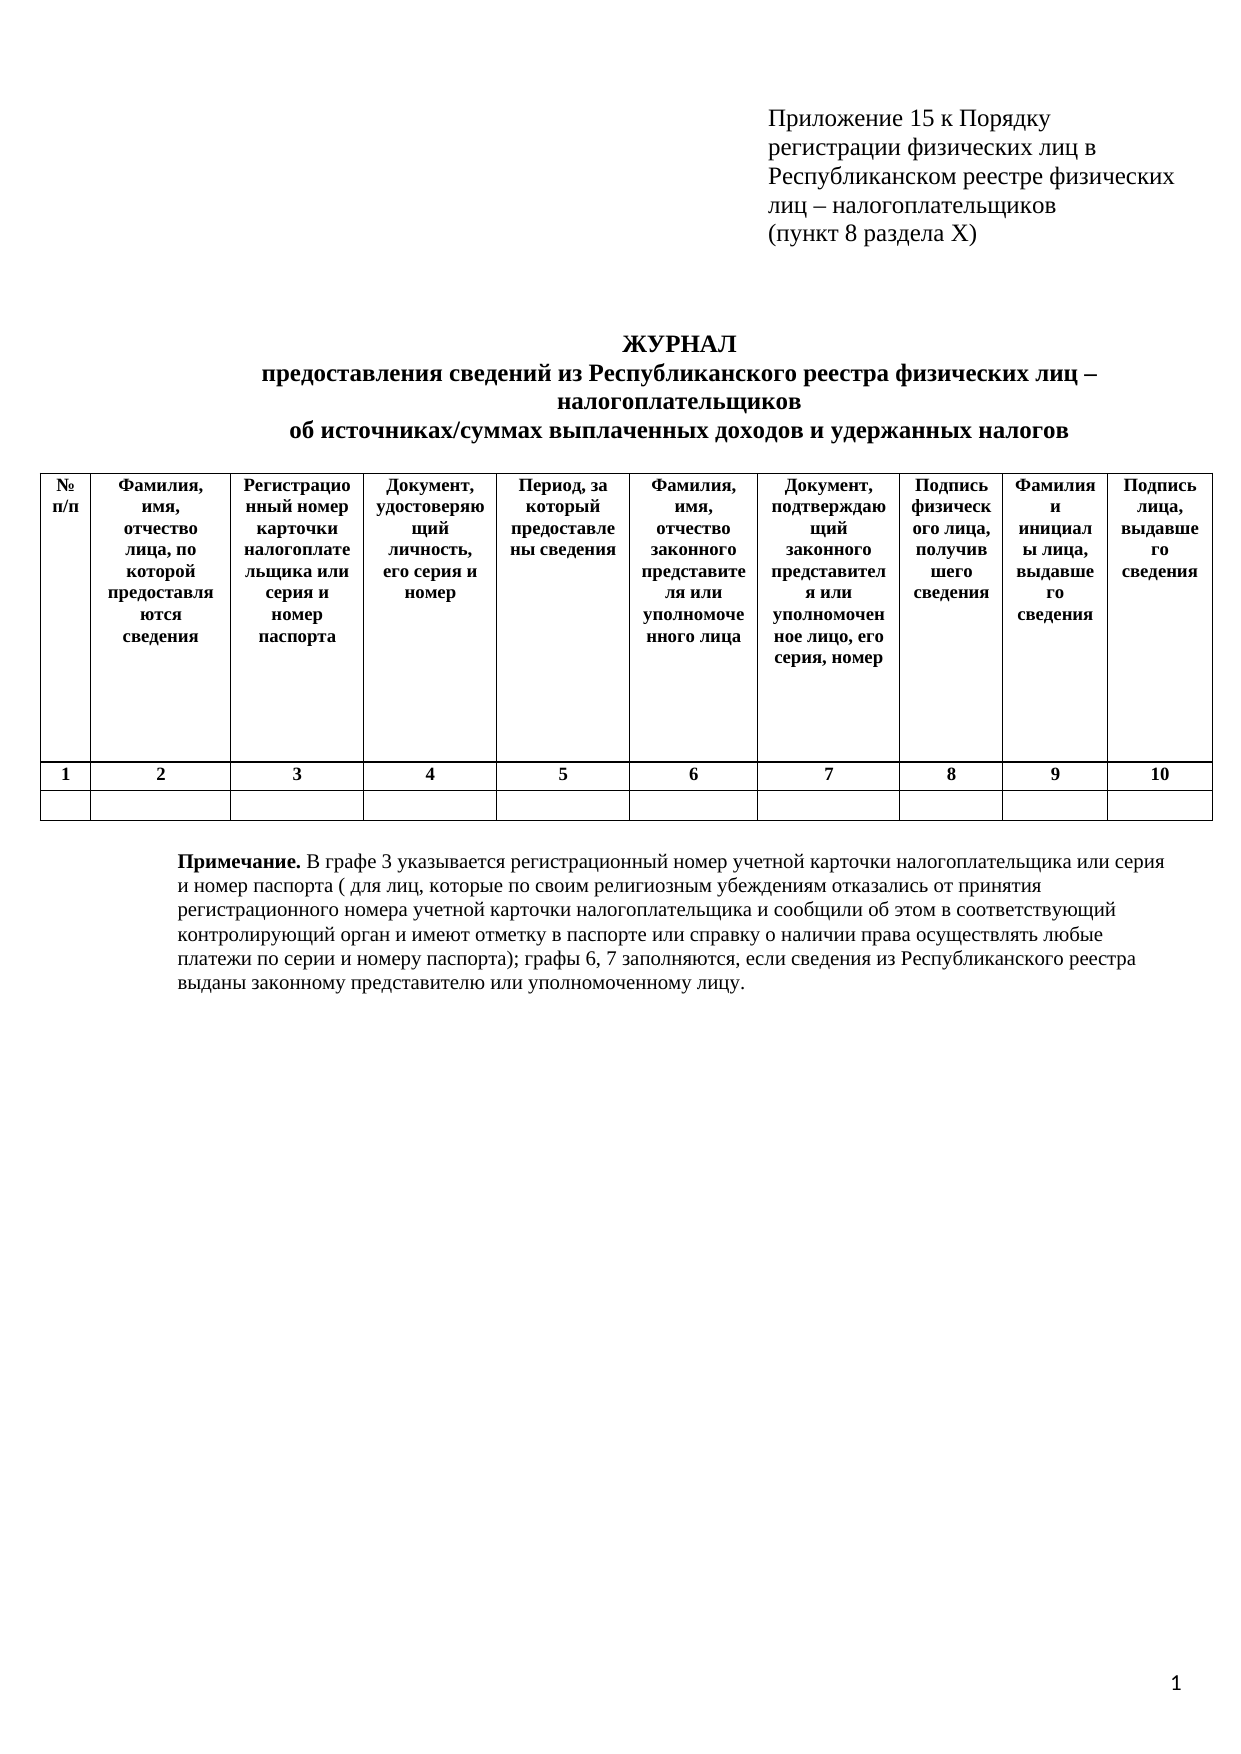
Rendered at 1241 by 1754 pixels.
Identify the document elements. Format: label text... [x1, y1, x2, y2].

table_cell [231, 791, 363, 819]
text об источниках/суммах выплаченных доходов и удержанных налогов [177, 415, 1181, 444]
table_cell [497, 791, 629, 819]
table_cell 1 [41, 763, 90, 790]
table_cell 7 [758, 763, 899, 790]
table_cell [900, 791, 1002, 819]
text ЖУРНАЛ [177, 329, 1181, 358]
table_cell 6 [630, 763, 757, 790]
table_header Фамилия и инициалы лица, выдавшего сведения [1003, 474, 1107, 761]
table_cell 5 [497, 763, 629, 790]
table_cell [758, 791, 899, 819]
table_cell [630, 791, 757, 819]
table_cell 10 [1108, 763, 1212, 790]
table_cell [91, 791, 230, 819]
table_cell [41, 791, 90, 819]
text Примечание. В графе 3 указывается регистрационный номер учетной карточки налогоплательщика или серия и номер паспорта ( для лиц, которые по своим религиозным убеждениям отказались от принятия регистрационного номера учетной карточки налогоплательщика и сообщили об этом в соответствующий контролирующий орган и имеют отметку в паспорте или справку о наличии права осуществлять любые платежи по серии и номеру паспорта); графы 6, 7 заполняются, если сведения из Республиканского реестра выданы законному представителю или уполномоченному лицу. [177, 849, 1181, 994]
table_cell [364, 791, 496, 819]
table_header Подпись физического лица, получившего сведения [900, 474, 1002, 761]
table_header Документ, удостоверяющий личность, его серия и номер [364, 474, 496, 761]
text Приложение 15 к Порядку регистрации физических лиц в Республиканском реестре физических лиц – налогоплательщиков [768, 103, 1181, 218]
table_header Фамилия, имя, отчество законного представителя или уполномоченного лица [630, 474, 757, 761]
text (пункт 8 раздела Х) [768, 218, 1181, 247]
table_header Регистрационный номер карточки налогоплательщика или серия и номер паспорта [231, 474, 363, 761]
table_header Фамилия, имя, отчество лица, по которой предоставляются сведения [91, 474, 230, 761]
table_cell 9 [1003, 763, 1107, 790]
table_header Период, за который предоставлены сведения [497, 474, 629, 761]
table_header Подпись лица, выдавшего сведения [1108, 474, 1212, 761]
table_cell 2 [91, 763, 230, 790]
table_cell [1003, 791, 1107, 819]
text предоставления сведений из Республиканского реестра физических лиц – налогоплательщиков [177, 358, 1181, 415]
table_cell 8 [900, 763, 1002, 790]
table_cell [1108, 791, 1212, 819]
table_header № п/п [41, 474, 90, 761]
table_cell 4 [364, 763, 496, 790]
table_header Документ, подтверждающий законного представителя или уполномоченное лицо, его серия, номер [758, 474, 899, 761]
table_cell 3 [231, 763, 363, 790]
